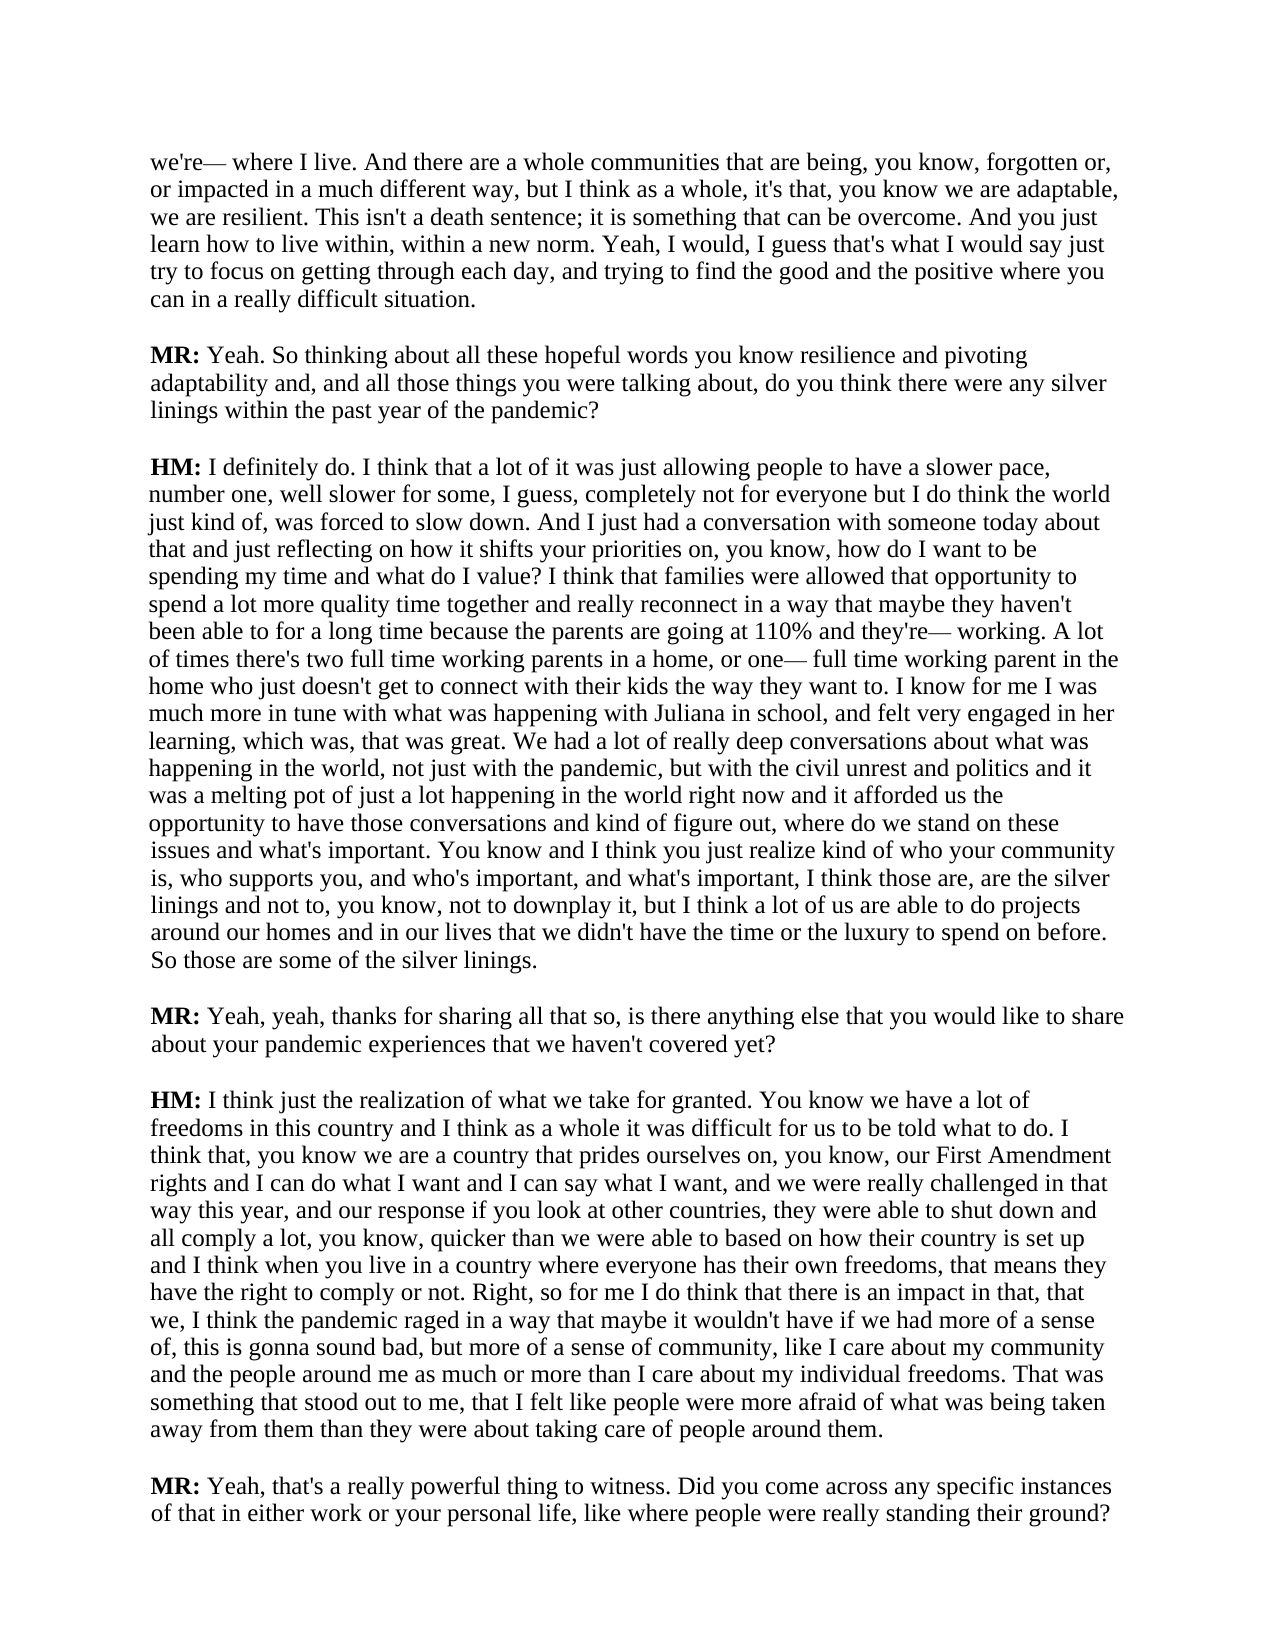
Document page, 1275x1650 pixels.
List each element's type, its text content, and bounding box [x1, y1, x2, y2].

text HM: I definitely do. I think that a lot of it was just allowing people to have a slower pace, number one, well slower for some, I guess, completely not for everyone but I do think the world just kind of, was forced to slow down. And I just had a conversation with someone today about that and just reflecting on how it shifts your priorities on, you know, how do I want to be spending my time and what do I value? I think that families were allowed that opportunity to spend a lot more quality time together and really reconnect in a way that maybe they haven't been able to for a long time because the parents are going at 110% and they're— working. A lot of times there's two full time working parents in a home, or one— full time working parent in the home who just doesn't get to connect with their kids the way they want to. I know for me I was much more in tune with what was happening with Juliana in school, and felt very engaged in her learning, which was, that was great. We had a lot of really deep conversations about what was happening in the world, not just with the pandemic, but with the civil unrest and politics and it was a melting pot of just a lot happening in the world right now and it afforded us the opportunity to have those conversations and kind of figure out, where do we stand on these [148, 453, 1127, 837]
text MR: Yeah, that's a really powerful thing to witness. Did you come across any specific instances of that in either work or your personal life, like where people were really standing their ground? [150, 1472, 1118, 1527]
text MR: Yeah, yeah, thanks for sharing all that so, is there anything else that you would like to share about your pandemic experiences that we haven't covered yet? [150, 1003, 1130, 1058]
text MR: Yeah. So thinking about all these hopeful words you know resilience and pivoting adaptability and, and all those things you were talking about, do you think there were any silver linings within the past year of the pandemic? [150, 342, 1113, 424]
text issues and what's important. You know and I think you just realize kind of who your community is, who supports you, and who's important, and what's important, I think those are, are the silver linings and not to, you know, not to downplay it, but I think a lot of us are able to do projects around our homes and in our lives that we didn't have the time or the luxury to spend on before. So those are some of the silver linings. [150, 837, 1121, 974]
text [150, 148, 1127, 312]
text HM: I think just the realization of what we take for granted. You know we have a lot of freedoms in this country and I think as a whole it was difficult for us to be told what to do. I think that, you know we are a country that prides ourselves on, you know, our First Amendment rights and I can do what I want and I can say what I want, and we were really challenged in that way this year, and our response if you look at other countries, they were able to shut down and all comply a lot, you know, quicker than we were able to based on how their country is set up and I think when you live in a country where everyone has their own freedoms, that means they have the right to comply or not. Right, so for me I do think that there is an impact in that, that we, I think the pandemic raged in a way that maybe it wouldn't have if we had more of a sense of, this is gonna sound bad, but more of a sense of community, like I care about my community and the people around me as much or more than I care about my individual freedoms. That was something that stood out to me, that I felt like people were more afraid of what was being taken away from them than they were about taking care of people around them. [150, 1087, 1118, 1443]
